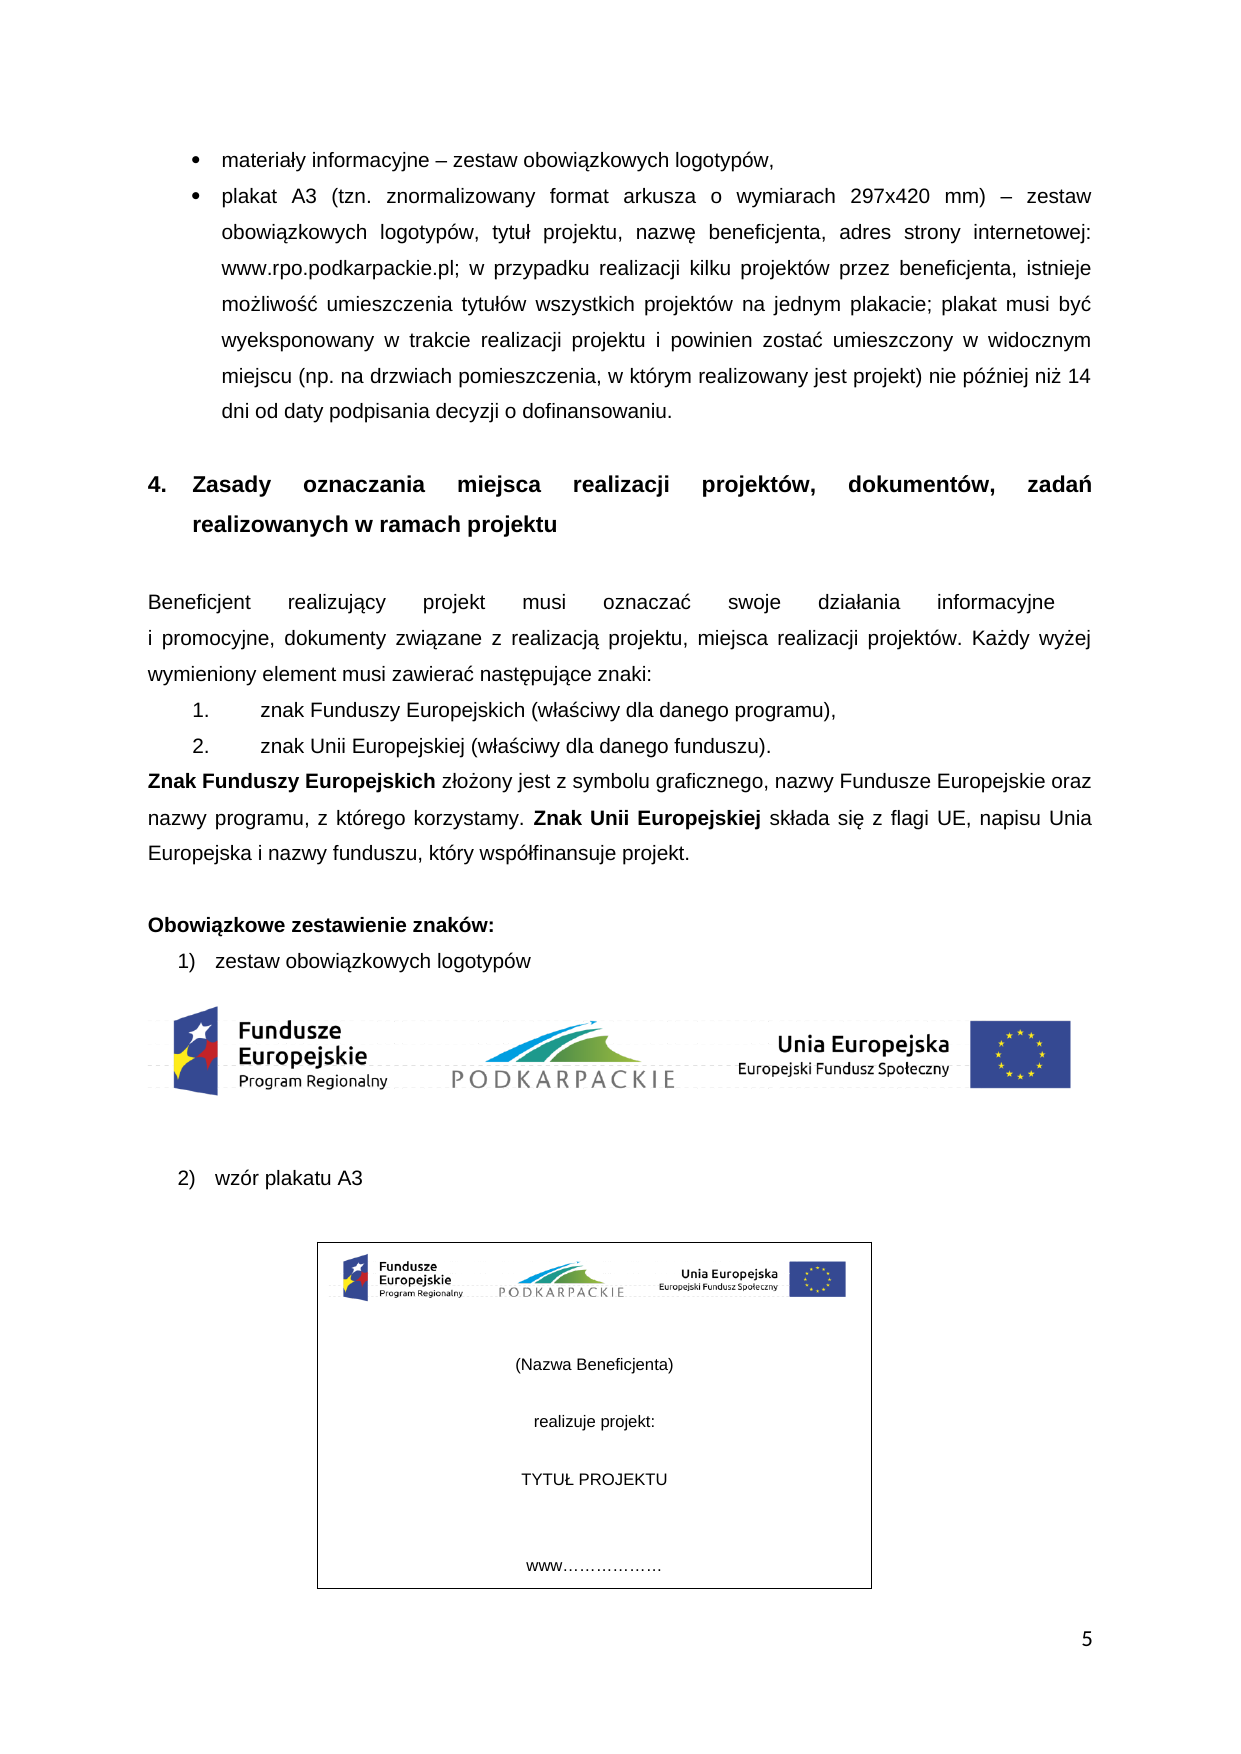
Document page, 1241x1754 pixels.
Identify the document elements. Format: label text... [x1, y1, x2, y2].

text Znak Funduszy Europejskich złożony jest z symbolu graficznego, nazwy Fundusze Europejskie oraz nazwy programu, z którego korzystamy. Znak Unii Europejskiej składa się z flagi UE, napisu Unia Europejska i nazwy funduszu, który współfinansuje projekt. [148, 769, 1093, 865]
list znak Unii Europejskiej (właściwy dla danego funduszu). [192, 733, 1093, 757]
picture [147, 985, 1093, 1117]
list wzór plakatu A3 [177, 1166, 1093, 1190]
text Beneficjent realizujący projekt musi oznaczać swoje działania informacyjne i promocyjne, dokumenty związane z realizacją projektu, miejsca realizacji projektów. Każdy wyżej wymieniony element musi zawierać następujące znaki: [148, 590, 1093, 686]
list plakat A3 (tzn. znormalizowany format arkusza o wymiarach 297x420 mm) – zestaw obowiązkowych logotypów, tytuł projektu, nazwę beneficjenta, adres strony internetowej: www.rpo.podkarpackie.pl; w przypadku realizacji kilku projektów przez beneficjenta, istnieje możliwość umieszczenia tytułów wszystkich projektów na jednym plakacie; plakat musi być wyeksponowany w trakcie realizacji projektu i powinien zostać umieszczony w widocznym miejscu (np. na drzwiach pomieszczenia, w którym realizowany jest projekt) nie później niż 14 dni od daty podpisania decyzji o dofinansowaniu. [192, 184, 1093, 423]
list zestaw obowiązkowych logotypów [177, 949, 1093, 973]
picture [328, 1242, 858, 1312]
list Zasady oznaczania miejsca realizacji projektów, dokumentów, zadań realizowanych w ramach projektu [148, 471, 1093, 537]
list Obowiązkowe zestawienie znaków: [148, 913, 1093, 937]
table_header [318, 1243, 871, 1588]
list materiały informacyjne – zestaw obowiązkowych logotypów, [192, 148, 1093, 172]
list znak Funduszy Europejskich (właściwy dla danego programu), [192, 697, 1093, 721]
